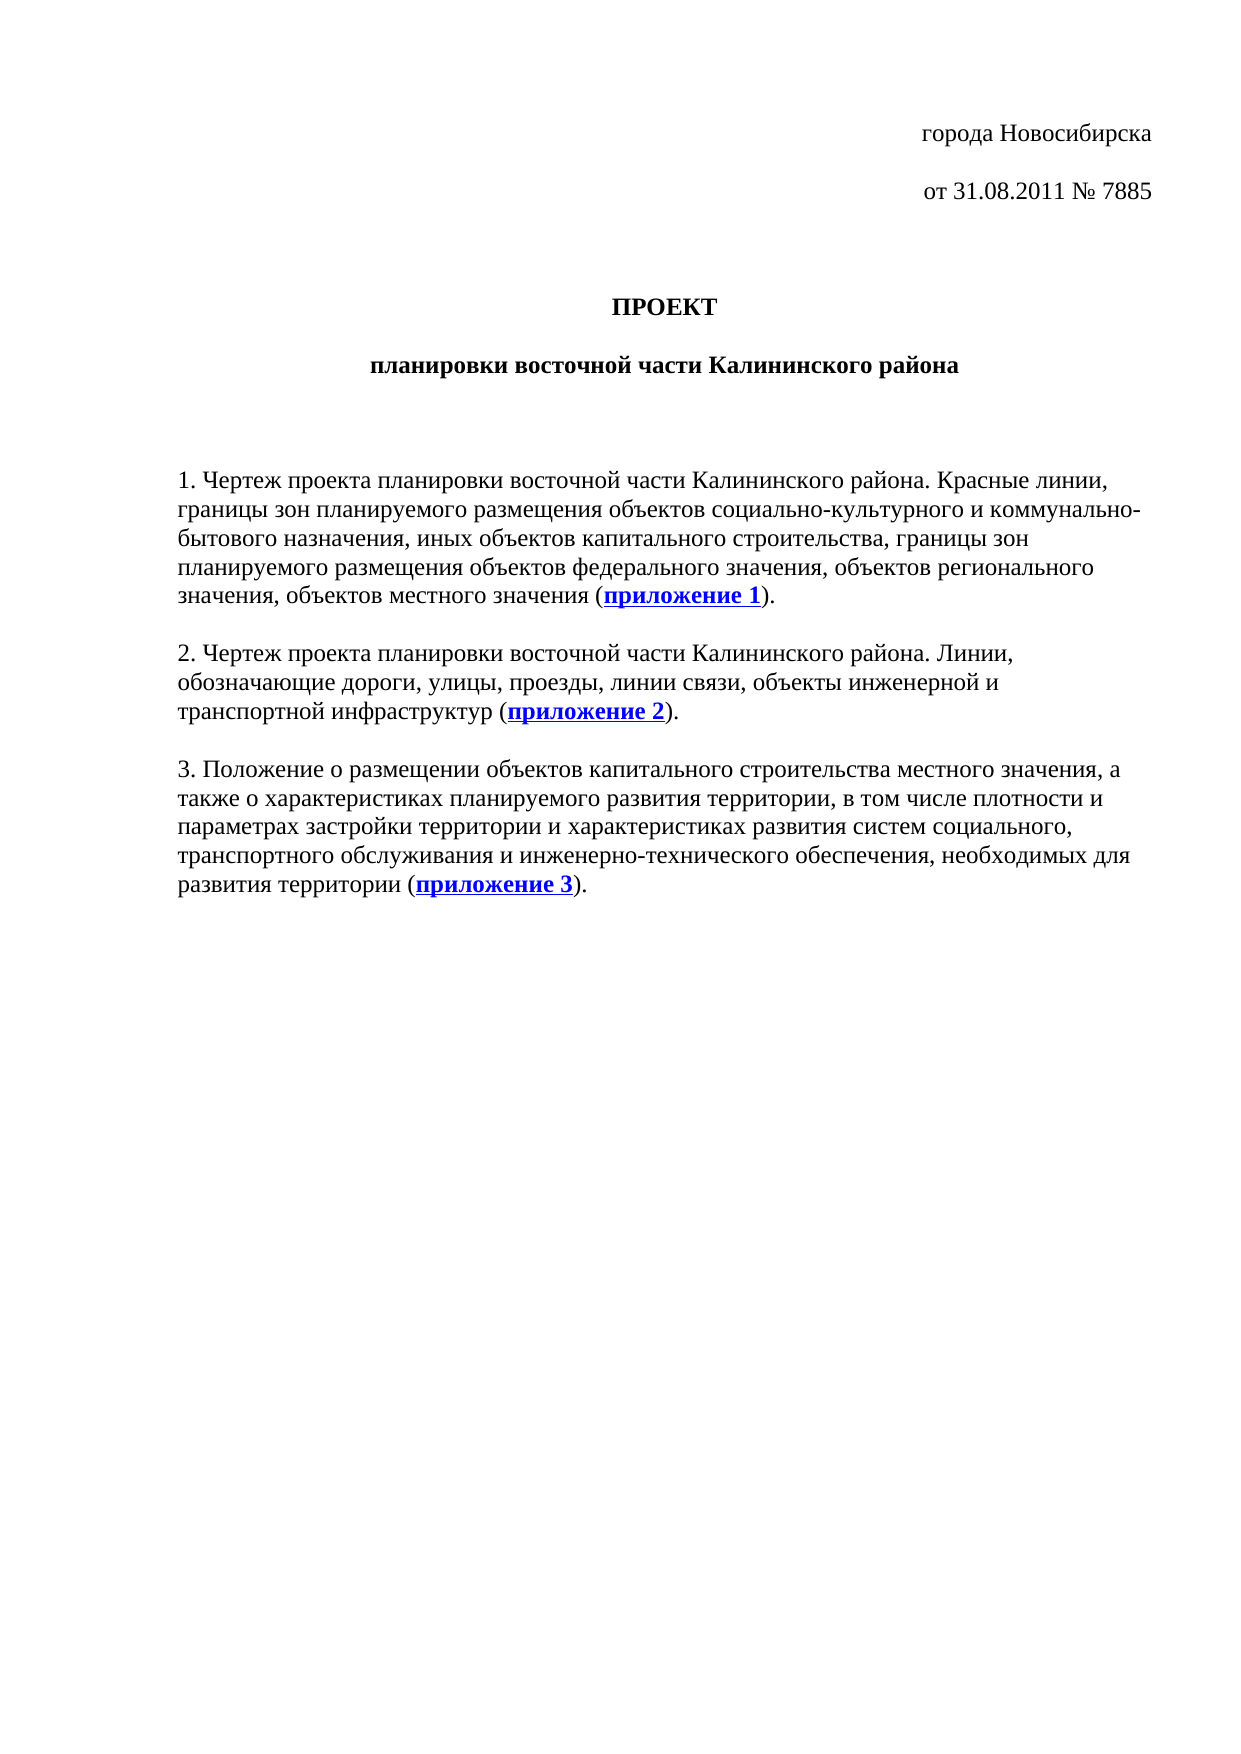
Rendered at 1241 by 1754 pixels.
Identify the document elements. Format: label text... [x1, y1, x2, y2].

text 3. Положение о размещении объектов капитального строительства местного значения, а также о характеристиках планируемого развития территории, в том числе плотности и параметрах застройки территории и характеристиках развития систем социального, транспортного обслуживания и инженерно-технического обеспечения, необходимых для развития территории (приложение 3). [177, 754, 1152, 898]
text ПРОЕКТ [177, 292, 1152, 321]
text 2. Чертеж проекта планировки восточной части Калининского района. Линии, обозначающие дороги, улицы, проезды, линии связи, объекты инженерной и транспортной инфраструктур (приложение 2). [177, 638, 1152, 725]
text планировки восточной части Калининского района [177, 350, 1152, 378]
text 1. Чертеж проекта планировки восточной части Калининского района. Красные линии, границы зон планируемого размещения объектов социально-культурного и коммунально-бытового назначения, иных объектов капитального строительства, границы зон планируемого размещения объектов федерального значения, объектов регионального значения, объектов местного значения (приложение 1). [177, 466, 1152, 609]
text от 31.08.2011 № 7885 [177, 176, 1152, 205]
text города Новосибирска [177, 118, 1152, 147]
